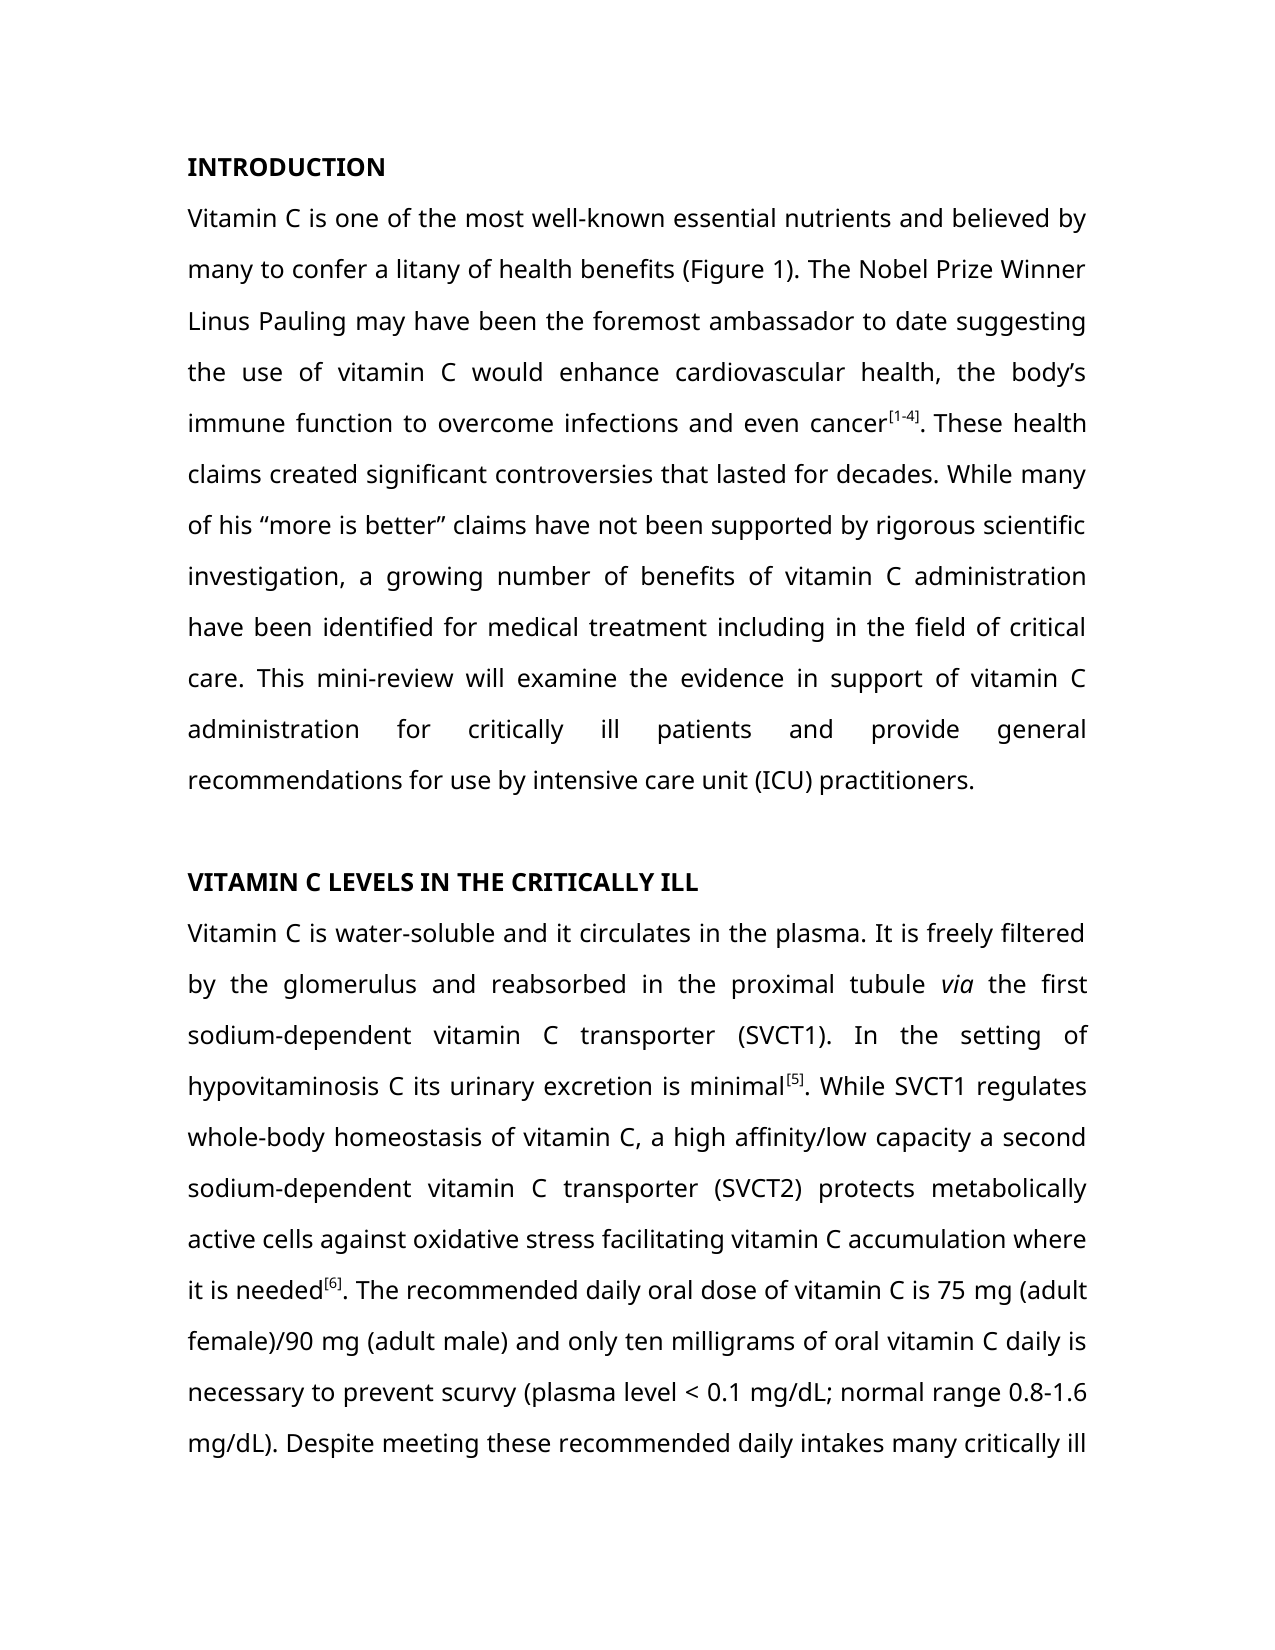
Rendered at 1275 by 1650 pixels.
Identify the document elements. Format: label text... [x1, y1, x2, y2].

text INTRODUCTION [187, 150, 1087, 184]
text Vitamin C is one of the most well-known essential nutrients and believed by many to confer a litany of health benefits (Figure 1). The Nobel Prize Winner Linus Pauling may have been the foremost ambassador to date suggesting the use of vitamin C would enhance cardiovascular health, the body’s immune function to overcome infections and even cancer[1-4]. These health claims created significant controversies that lasted for decades. While many of his “more is better” claims have not been supported by rigorous scientific investigation, a growing number of benefits of vitamin C administration have been identified for medical treatment including in the field of critical care. This mini-review will examine the evidence in support of vitamin C administration for critically ill patients and provide general recommendations for use by intensive care unit (ICU) practitioners. [187, 201, 1087, 797]
text Vitamin C levels in the critically ill [187, 864, 1087, 899]
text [187, 916, 1087, 1460]
